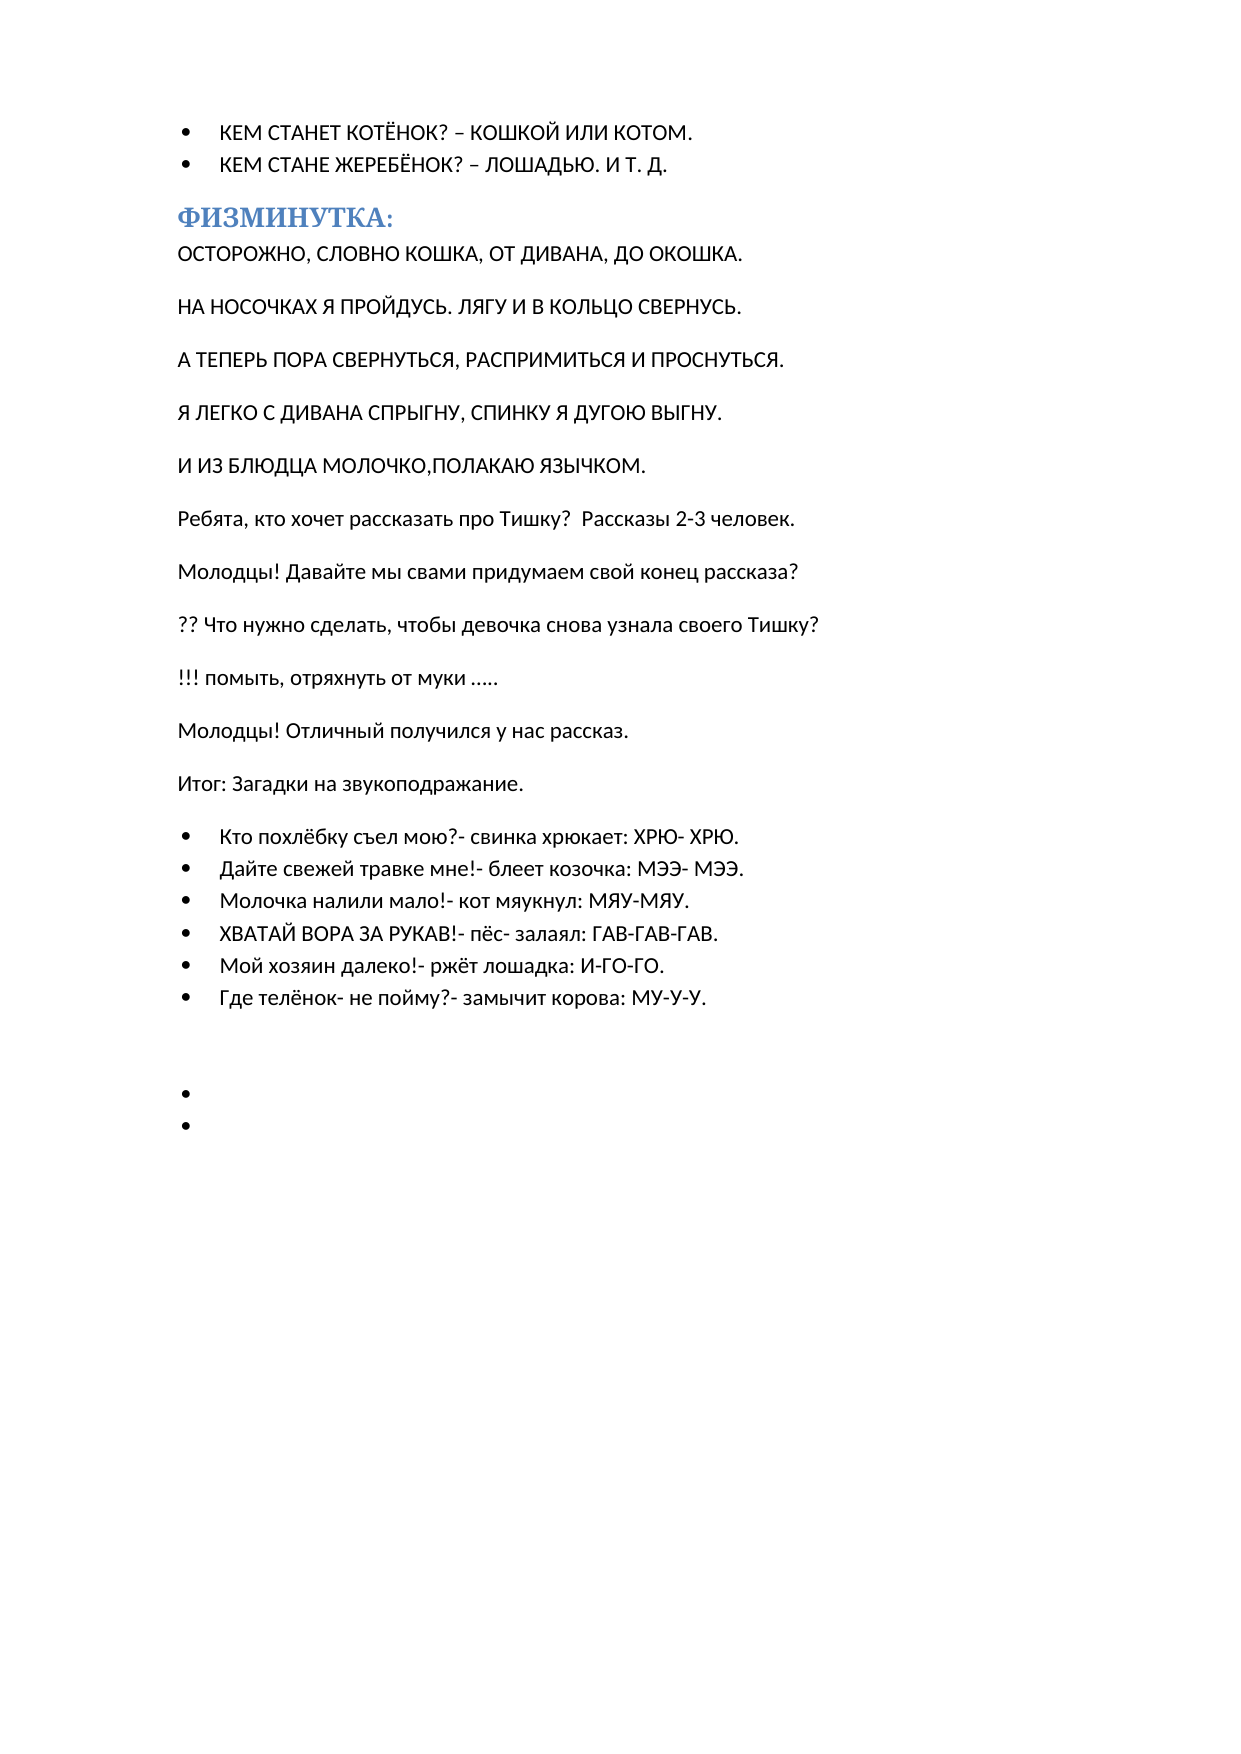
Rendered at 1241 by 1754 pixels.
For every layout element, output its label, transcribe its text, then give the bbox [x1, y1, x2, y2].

text !!! помыть, отряхнуть от муки ….. [177, 663, 1152, 691]
list Молочка налили мало!- кот мяукнул: МЯУ-МЯУ. [182, 887, 1152, 915]
list КЕМ СТАНЕТ КОТЁНОК? – КОШКОЙ ИЛИ КОТОМ. [182, 118, 1152, 146]
text НА НОСОЧКАХ Я ПРОЙДУСЬ. ЛЯГУ И В КОЛЬЦО СВЕРНУСЬ. [177, 292, 1152, 320]
text И ИЗ БЛЮДЦА МОЛОЧКО,ПОЛАКАЮ ЯЗЫЧКОМ. [177, 451, 1152, 479]
text А ТЕПЕРЬ ПОРА СВЕРНУТЬСЯ, РАСПРИМИТЬСЯ И ПРОСНУТЬСЯ. [177, 345, 1152, 373]
text Молодцы! Отличный получился у нас рассказ. [177, 716, 1152, 744]
text ОСТОРОЖНО, СЛОВНО КОШКА, ОТ ДИВАНА, ДО ОКОШКА. [177, 239, 1152, 267]
text Я ЛЕГКО С ДИВАНА СПРЫГНУ, СПИНКУ Я ДУГОЮ ВЫГНУ. [177, 398, 1152, 426]
text Молодцы! Давайте мы свами придумаем свой конец рассказа? [177, 557, 1152, 585]
text ?? Что нужно сделать, чтобы девочка снова узнала своего Тишку? [177, 610, 1152, 638]
list Дайте свежей травке мне!- блеет козочка: МЭЭ- МЭЭ. [182, 854, 1152, 882]
list ХВАТАЙ ВОРА ЗА РУКАВ!- пёс- залаял: ГАВ-ГАВ-ГАВ. [182, 919, 1152, 947]
list Где телёнок- не пойму?- замычит корова: МУ-У-У. [182, 983, 1152, 1011]
text Ребята, кто хочет рассказать про Тишку? Рассказы 2-3 человек. [177, 504, 1152, 532]
list Мой хозяин далеко!- ржёт лошадка: И-ГО-ГО. [182, 951, 1152, 979]
list КЕМ СТАНЕ ЖЕРЕБЁНОК? – ЛОШАДЬЮ. И Т. Д. [182, 150, 1152, 178]
text Итог: Загадки на звукоподражание. [177, 769, 1152, 797]
subtitle ФИЗМИНУТКА: [177, 203, 1152, 234]
list Кто похлёбку съел мою?- свинка хрюкает: ХРЮ- ХРЮ. [182, 822, 1152, 850]
